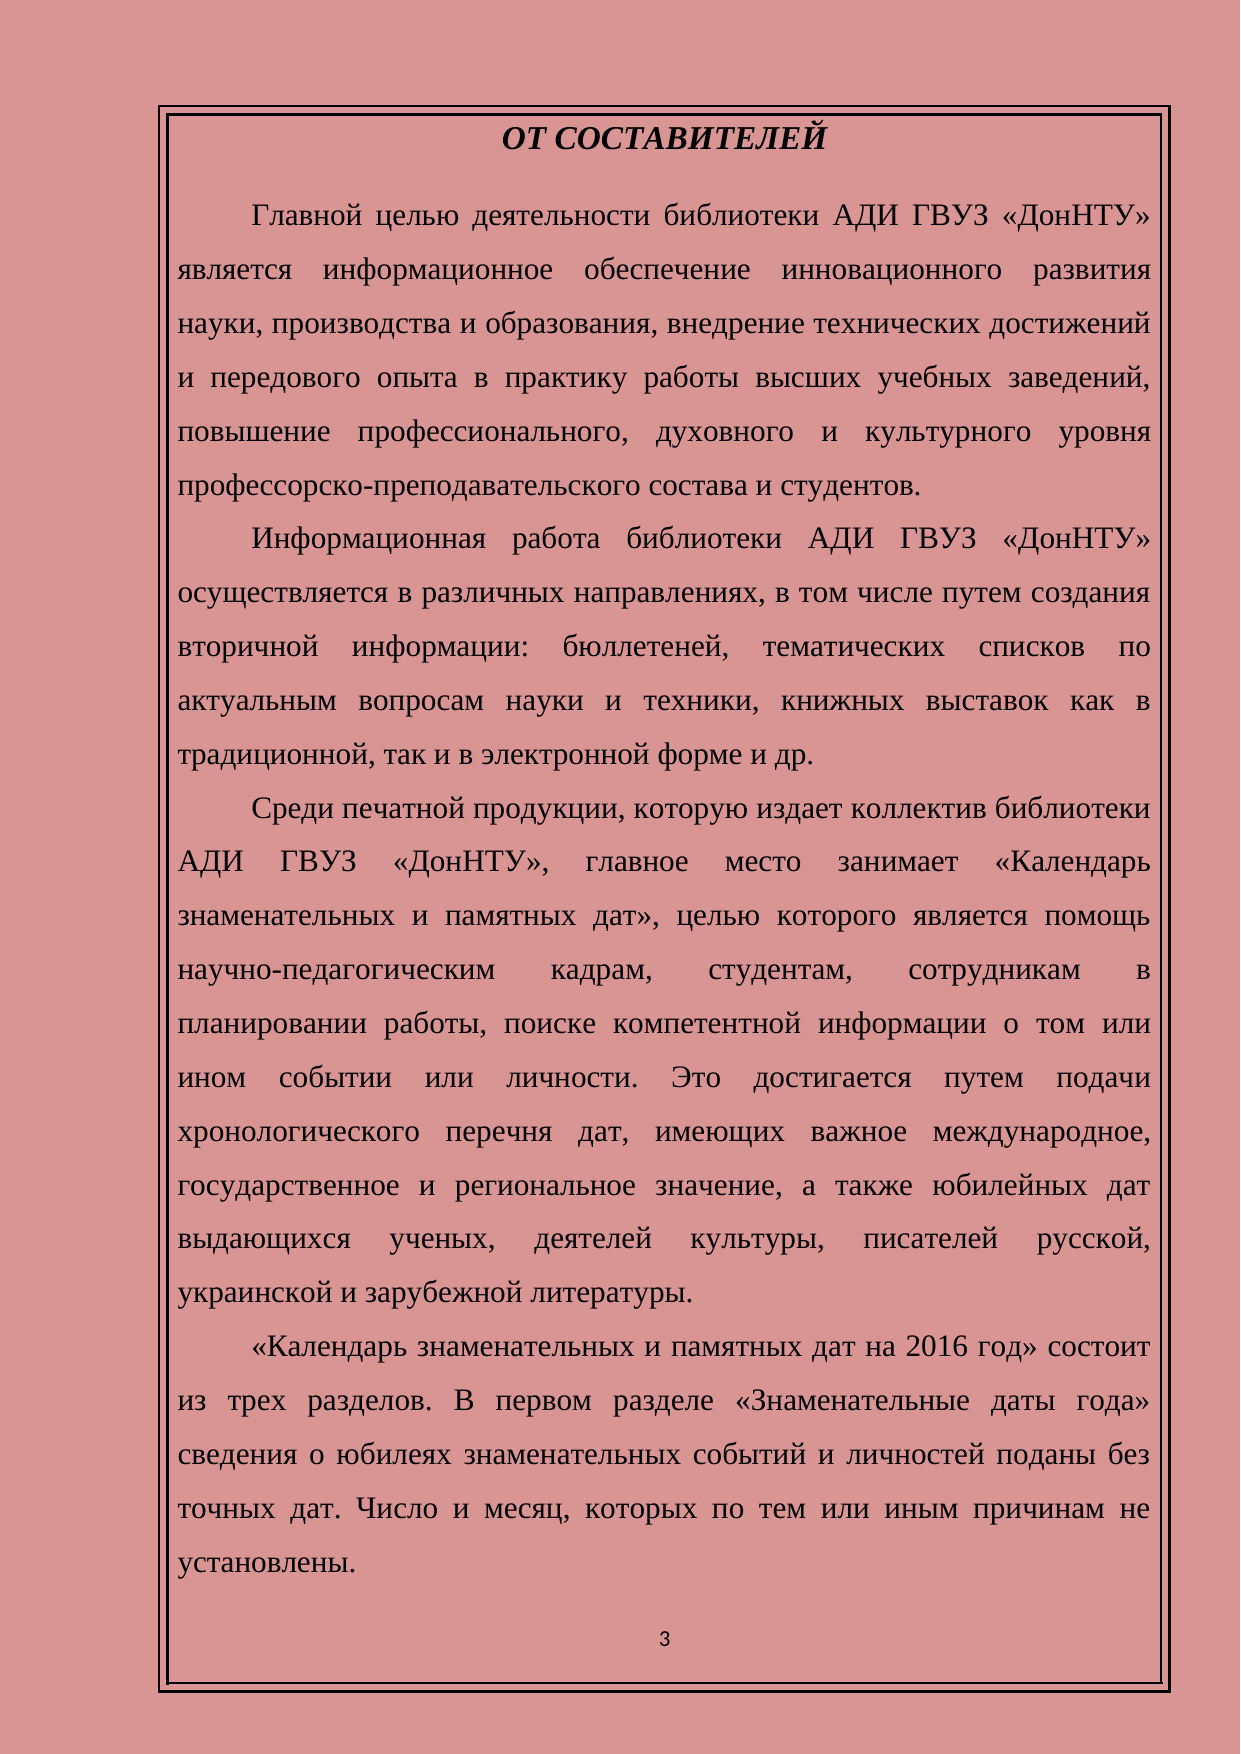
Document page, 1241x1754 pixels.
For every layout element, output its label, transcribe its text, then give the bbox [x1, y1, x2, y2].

text Главной целью деятельности библиотеки АДИ ГВУЗ «ДонНТУ» является информационное обеспечение инновационного развития науки, производства и образования, внедрение технических достижений и передового опыта в практику работы высших учебных заведений, повышение профессионального, духовного и культурного уровня профессорско-преподавательского состава и студентов. [177, 196, 1152, 502]
text Информационная работа библиотеки АДИ ГВУЗ «ДонНТУ» осуществляется в различных направлениях, в том числе путем создания вторичной информации: бюллетеней, тематических списков по актуальным вопросам науки и техники, книжных выставок как в традиционной, так и в электронной форме и др. [177, 519, 1152, 771]
text «Календарь знаменательных и памятных дат на 2016 год» состоит из трех разделов. В первом разделе «Знаменательные даты года» сведения о юбилеях знаменательных событий и личностей поданы без точных дат. Число и месяц, которых по тем или иным причинам не установлены. [177, 1327, 1152, 1579]
text ОТ СОСТАВИТЕЛЕЙ [177, 118, 1152, 156]
text Среди печатной продукции, которую издает коллектив библиотеки АДИ ГВУЗ «ДонНТУ», главное место занимает «Календарь знаменательных и памятных дат», целью которого является помощь научно-педагогическим кадрам, студентам, сотрудникам в планировании работы, поиске компетентной информации о том или ином событии или личности. Это достигается путем подачи хронологического перечня дат, имеющих важное международное, государственное и региональное значение, а также юбилейных дат выдающихся ученых, деятелей культуры, писателей русской, украинской и зарубежной литературы. [177, 789, 1152, 1309]
